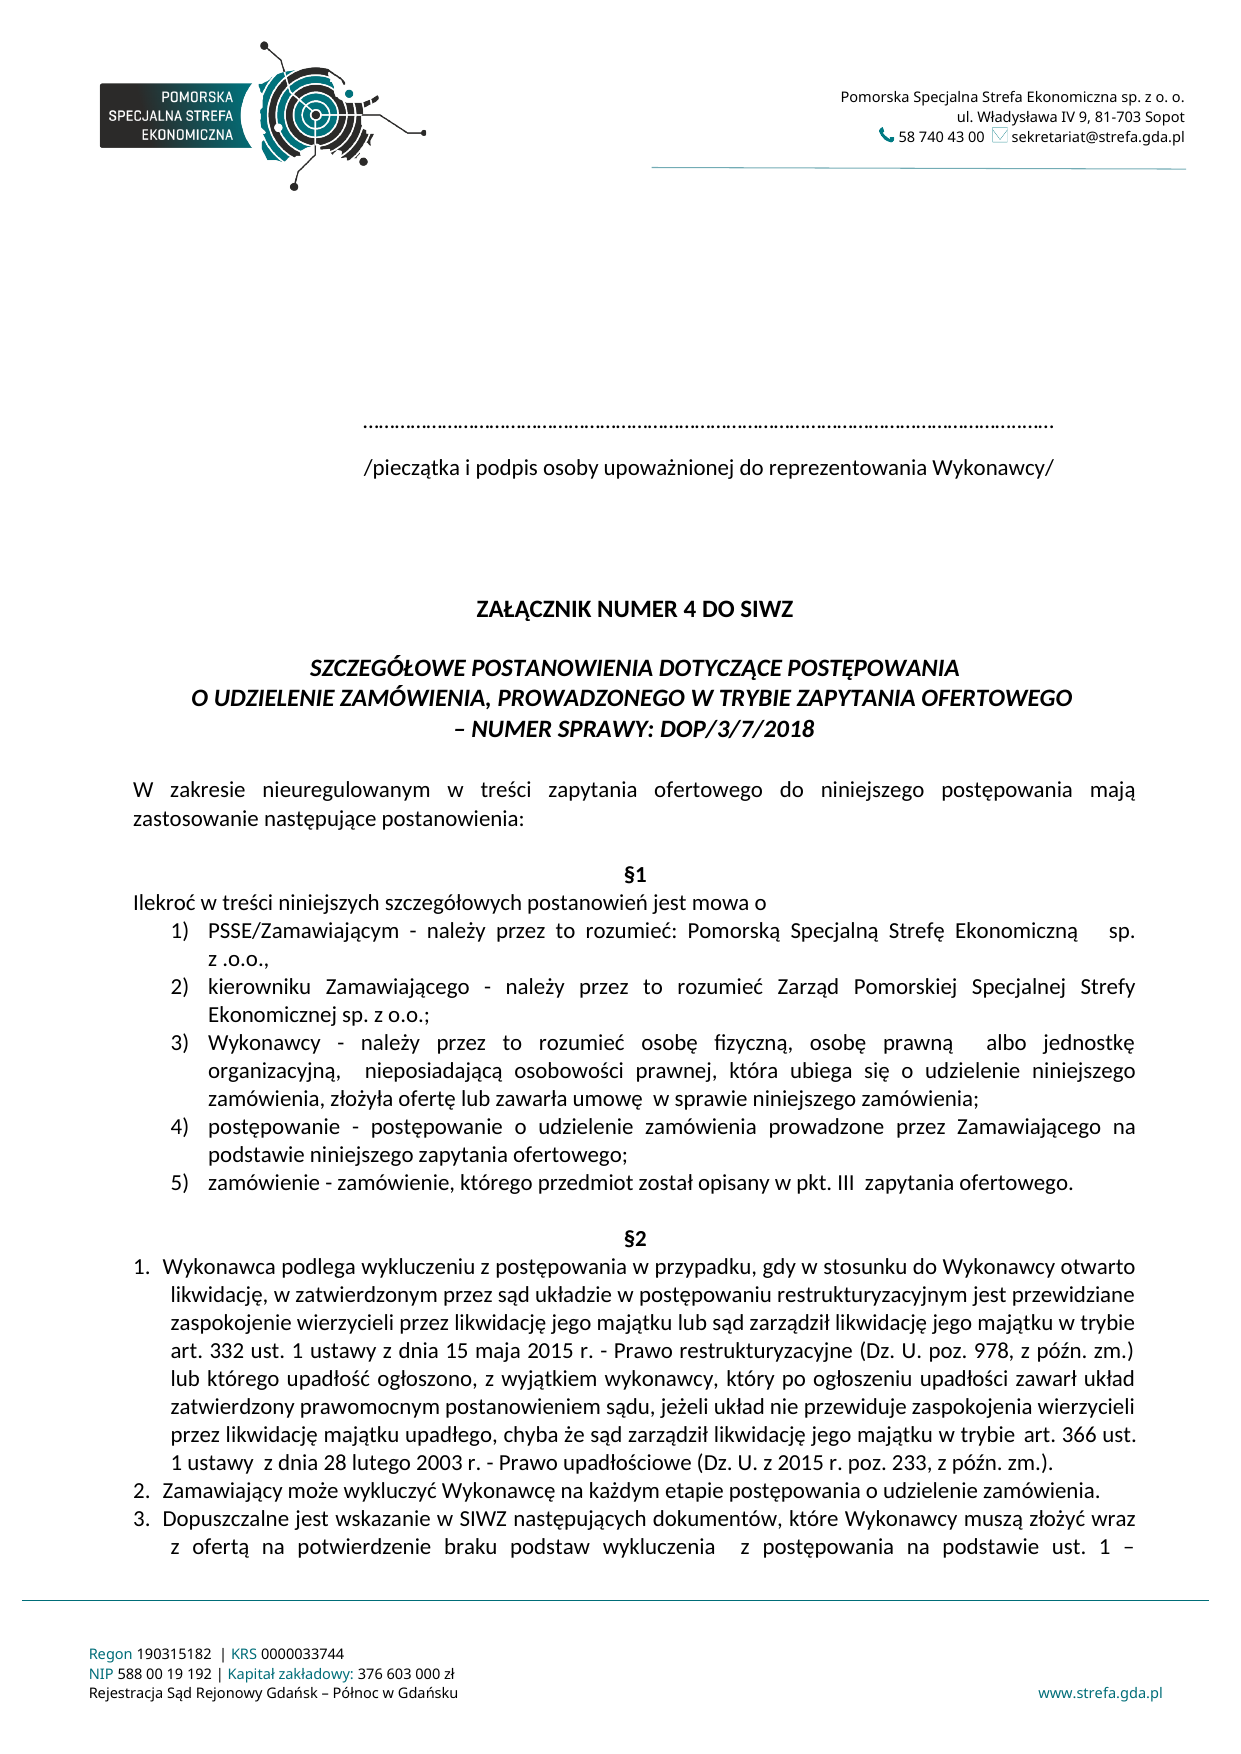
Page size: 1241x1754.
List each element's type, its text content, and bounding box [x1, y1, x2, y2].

list kierowniku Zamawiającego - należy przez to rozumieć Zarząd Pomorskiej Specjalnej Strefy Ekonomicznej sp. z o.o.; [170, 972, 1137, 1028]
text O UDZIELENIE ZAMÓWIENIA, PROWADZONEGO W TRYBIE ZAPYTANIA OFERTOWEGO – NUMER SPRAWY: DOP/3/7/2018 [133, 682, 1137, 743]
text §1 [133, 860, 1137, 888]
text §2 [133, 1224, 1137, 1252]
picture [99, 41, 427, 191]
text Ilekroć w treści niniejszych szczegółowych postanowień jest mowa o [133, 888, 1137, 916]
text W zakresie nieuregulowanym w treści zapytania ofertowego do niniejszego postępowania mają zastosowanie następujące postanowienia: [133, 776, 1137, 832]
list Zamawiający może wykluczyć Wykonawcę na każdym etapie postępowania o udzielenie zamówienia. [133, 1476, 1137, 1504]
list Wykonawcy - należy przez to rozumieć osobę fizyczną, osobę prawną albo jednostkę organizacyjną, nieposiadającą osobowości prawnej, która ubiega się o udzielenie niniejszego zamówienia, złożyła ofertę lub zawarła umowę w sprawie niniejszego zamówienia; [170, 1028, 1137, 1112]
list postępowanie - postępowanie o udzielenie zamówienia prowadzone przez Zamawiającego na podstawie niniejszego zapytania ofertowego; [170, 1112, 1137, 1168]
text SZCZEGÓŁOWE POSTANOWIENIA DOTYCZĄCE POSTĘPOWANIA [133, 652, 1137, 682]
list zamówienie - zamówienie, którego przedmiot został opisany w pkt. III zapytania ofertowego. [170, 1168, 1137, 1196]
text ……………………………………………………………………………………………………………..…… [281, 406, 1137, 434]
list Wykonawca podlega wykluczeniu z postępowania w przypadku, gdy w stosunku do Wykonawcy otwarto likwidację, w zatwierdzonym przez sąd układzie w postępowaniu restrukturyzacyjnym jest przewidziane zaspokojenie wierzycieli przez likwidację jego majątku lub sąd zarządził likwidację jego majątku w trybie art. 332 ust. 1 ustawy z dnia 15 maja 2015 r. - Prawo restrukturyzacyjne (Dz. U. poz. 978, z późn. zm.) lub którego upadłość ogłoszono, z wyjątkiem wykonawcy, który po ogłoszeniu upadłości zawarł układ zatwierdzony prawomocnym postanowieniem sądu, jeżeli układ nie przewiduje zaspokojenia wierzycieli przez likwidację majątku upadłego, chyba że sąd zarządził likwidację jego majątku w trybie art. 366 ust. 1 ustawy z dnia 28 lutego 2003 r. - Prawo upadłościowe (Dz. U. z 2015 r. poz. 233, z późn. zm.). [133, 1252, 1137, 1476]
text /pieczątka i podpis osoby upoważnionej do reprezentowania Wykonawcy/ [133, 453, 1137, 481]
list PSSE/Zamawiającym - należy przez to rozumieć: Pomorską Specjalną Strefę Ekonomiczną sp. z .o.o., [170, 916, 1137, 972]
text ZAŁĄCZNIK NUMER 4 DO SIWZ [133, 593, 1137, 624]
